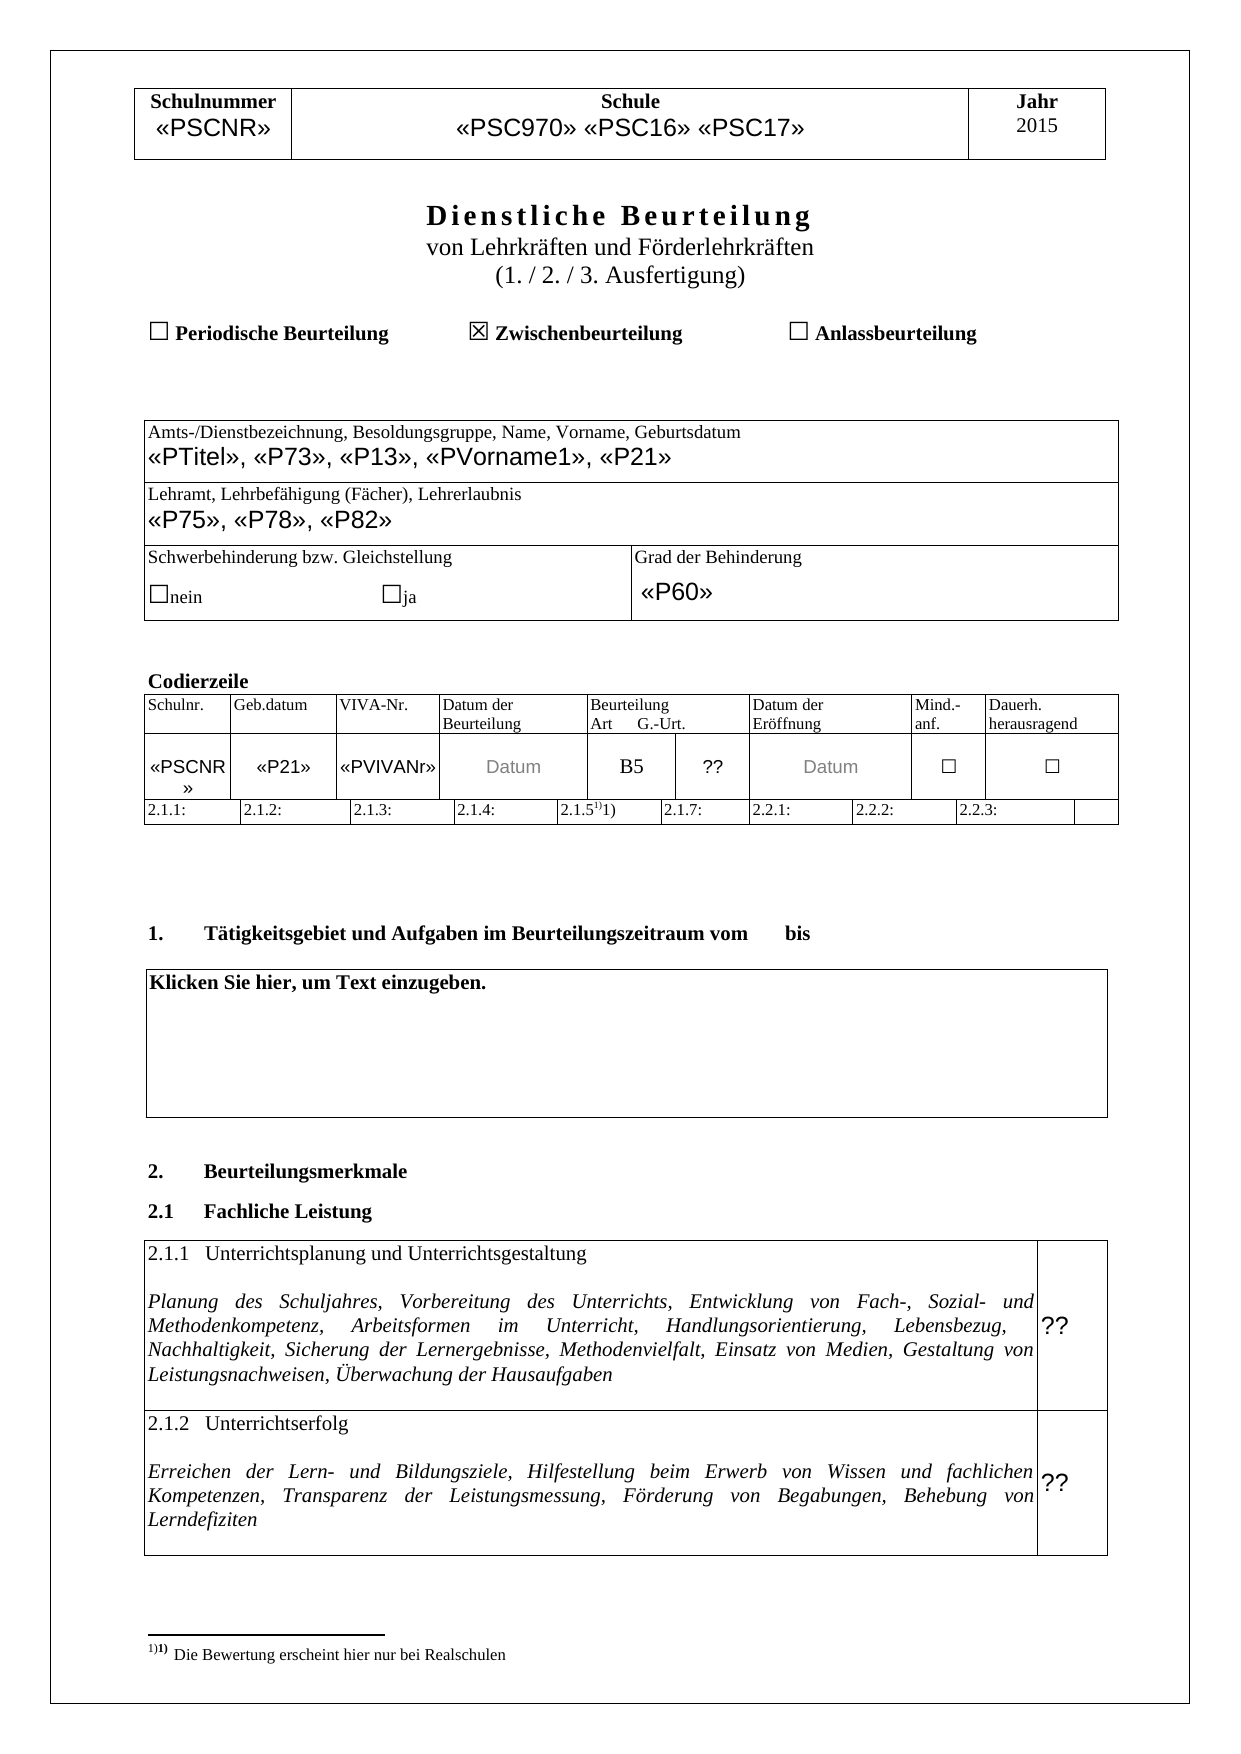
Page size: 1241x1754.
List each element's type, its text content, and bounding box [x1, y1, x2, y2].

table_cell Lehramt, Lehrbefähigung (Fächer), Lehrerlaubnis «P75», «P78», «P82» [145, 483, 1118, 544]
table_cell 2.1.7: [662, 800, 749, 824]
table_cell 2.1.4: [455, 800, 557, 824]
table_cell 2.1.2: [241, 800, 350, 824]
table_cell [1075, 800, 1118, 824]
table_header Jahr [969, 89, 1105, 159]
table_cell Schwerbehinderung bzw. Gleichstellung nein ja [145, 546, 631, 620]
table_cell 2.1.51) [558, 800, 661, 824]
table_cell 2.2.3: [957, 800, 1074, 824]
table_header «P21» [231, 734, 336, 799]
table_header «PVIVANr» [337, 734, 439, 799]
table_header Schule «PSC970» «PSC16» «PSC17» [292, 89, 968, 159]
table_header Schulnummer «PSCNR» [135, 89, 291, 159]
table_cell 2.2.1: [750, 800, 852, 824]
table_header Amts-/Dienstbezeichnung, Besoldungsgruppe, Name, Vorname, Geburtsdatum «PTitel», «P73», «P13», «PVorname1», «P21» [145, 421, 1118, 482]
text Codierzeile [148, 669, 1093, 693]
table_cell 2.1.1: [145, 800, 240, 824]
text () [148, 260, 1093, 289]
table_header [676, 734, 749, 799]
table_cell 2.1.3: [351, 800, 454, 824]
table_cell Grad der Behinderung [632, 546, 1118, 620]
table_header «PSCNR» [145, 734, 230, 799]
table_cell 2.2.2: [853, 800, 956, 824]
